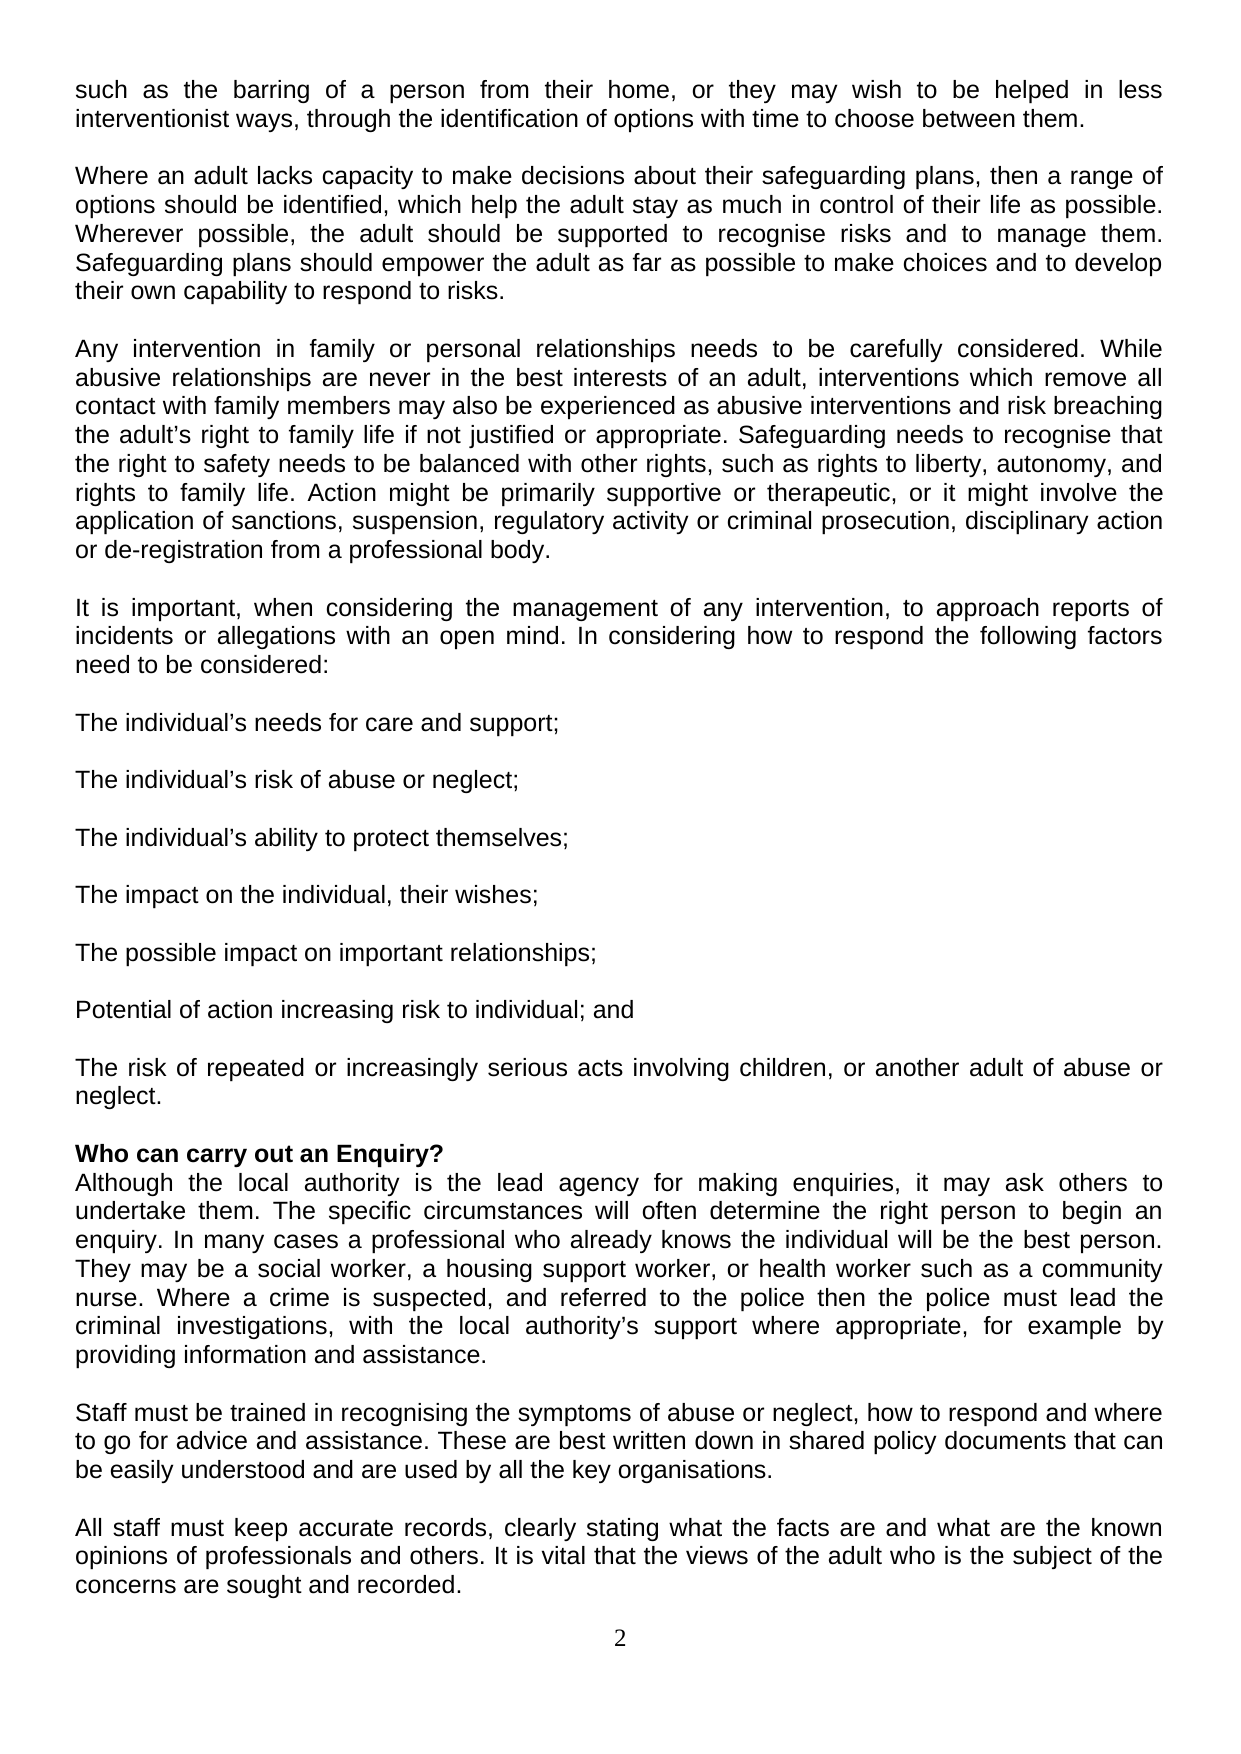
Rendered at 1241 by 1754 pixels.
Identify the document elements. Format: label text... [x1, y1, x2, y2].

text The possible impact on important relationships; [75, 937, 1165, 966]
text The risk of repeated or increasingly serious acts involving children, or another adult of abuse or neglect. [75, 1052, 1165, 1110]
text Potential of action increasing risk to individual; and [75, 995, 1165, 1024]
text All staff must keep accurate records, clearly stating what the facts are and what are the known opinions of professionals and others. It is vital that the views of the adult who is the subject of the concerns are sought and recorded. [75, 1512, 1165, 1599]
text Who can carry out an Enquiry? [75, 1139, 1165, 1167]
text The individual’s ability to protect themselves; [75, 822, 1165, 851]
text Where an adult lacks capacity to make decisions about their safeguarding plans, then a range of options should be identified, which help the adult stay as much in control of their life as possible. Wherever possible, the adult should be supported to recognise risks and to manage them. Safeguarding plans should empower the adult as far as possible to make choices and to develop their own capability to respond to risks. [75, 161, 1165, 305]
text Although the local authority is the lead agency for making enquiries, it may ask others to undertake them. The specific circumstances will often determine the right person to begin an enquiry. In many cases a professional who already knows the individual will be the best person. They may be a social worker, a housing support worker, or health worker such as a community nurse. Where a crime is suspected, and referred to the police then the police must lead the criminal investigations, with the local authority’s support where appropriate, for example by providing information and assistance. [75, 1167, 1165, 1369]
text Staff must be trained in recognising the symptoms of abuse or neglect, how to respond and where to go for advice and assistance. These are best written down in shared policy documents that can be easily understood and are used by all the key organisations. [75, 1397, 1165, 1484]
text Any intervention in family or personal relationships needs to be carefully considered. While abusive relationships are never in the best interests of an adult, interventions which remove all contact with family members may also be experienced as abusive interventions and risk breaching the adult’s right to family life if not justified or appropriate. Safeguarding needs to recognise that the right to safety needs to be balanced with other rights, such as rights to liberty, autonomy, and rights to family life. Action might be primarily supportive or therapeutic, or it might involve the application of sanctions, suspension, regulatory activity or criminal prosecution, disciplinary action or de-registration from a professional body. [75, 334, 1165, 564]
text The individual’s risk of abuse or neglect; [75, 765, 1165, 794]
text It is important, when considering the management of any intervention, to approach reports of incidents or allegations with an open mind. In considering how to respond the following factors need to be considered: [75, 592, 1165, 679]
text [75, 75, 1165, 132]
text The impact on the individual, their wishes; [75, 880, 1165, 909]
text The individual’s needs for care and support; [75, 707, 1165, 736]
